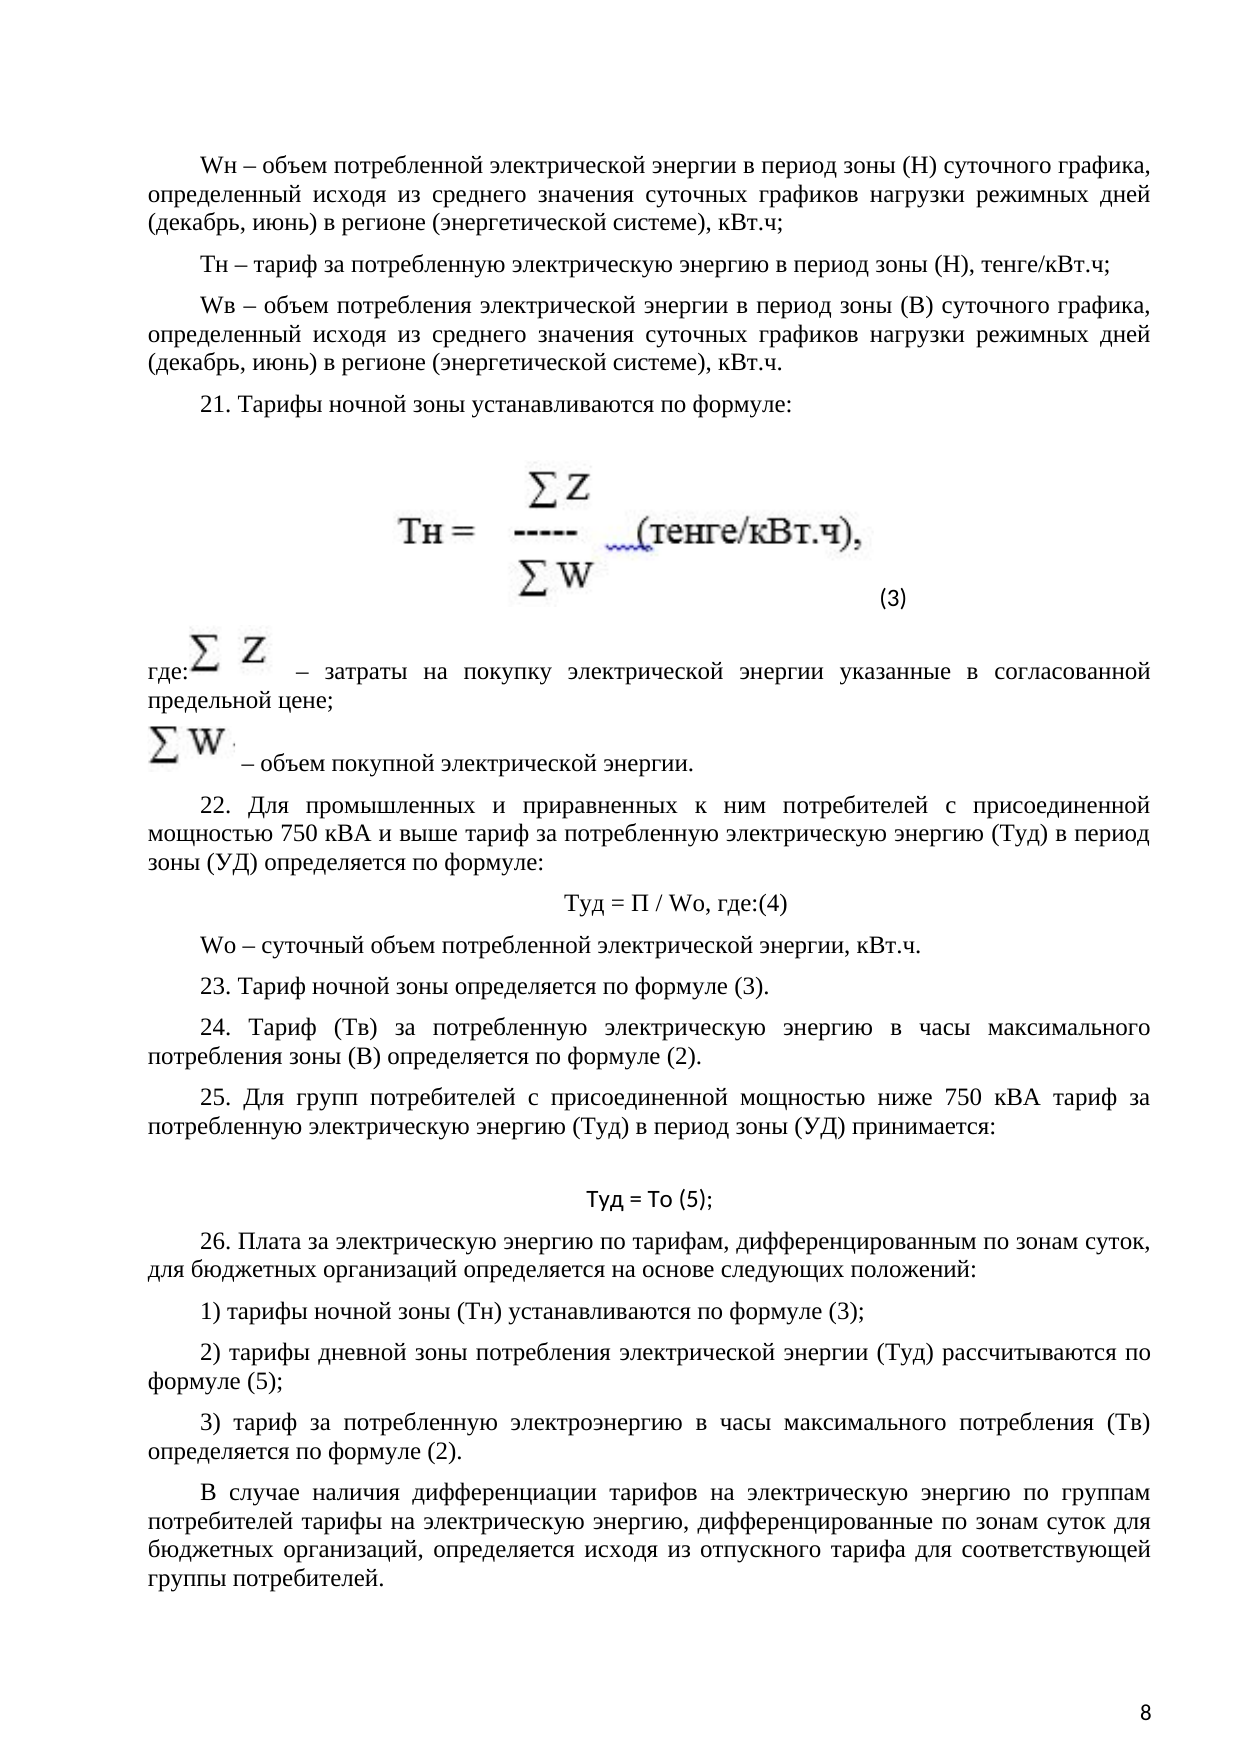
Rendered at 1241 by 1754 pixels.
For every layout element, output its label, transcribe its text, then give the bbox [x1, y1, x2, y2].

text 25. Для групп потребителей с присоединенной мощностью ниже 750 кВА тариф за потребленную электрическую энергию (Туд) в период зоны (УД) принимается: [148, 1082, 1152, 1140]
text Тн – тариф за потребленную электрическую энергию в период зоны (Н), тенге/кВт.ч; [148, 249, 1152, 277]
text – объем покупной электрической энергии. [148, 726, 1152, 777]
text 22. Для промышленных и приравненных к ним потребителей с присоединенной мощностью 750 кВА и выше тариф за потребленную электрическую энергию (Туд) в период зоны (УД) определяется по формуле: [148, 790, 1152, 876]
text Туд = П / Wо, где:(4) [148, 888, 1152, 917]
text 24. Тариф (Тв) за потребленную электрическую энергию в часы максимального потребления зоны (В) определяется по формуле (2). [148, 1012, 1152, 1070]
picture [188, 625, 281, 680]
text Туд = То (5); [148, 1152, 1152, 1213]
text 1) тарифы ночной зоны (Тн) устанавливаются по формуле (3); [148, 1296, 1152, 1324]
text 2) тарифы дневной зоны потребления электрической энергии (Туд) рассчитываются по формуле (5); [148, 1337, 1152, 1394]
text В случае наличия дифференциации тарифов на электрическую энергию по группам потребителей тарифы на электрическую энергию, дифференцированные по зонам суток для бюджетных организаций, определяется исходя из отпускного тарифа для соответствующей группы потребителей. [148, 1477, 1152, 1592]
picture [147, 726, 236, 772]
text 3) тариф за потребленную электроэнергию в часы максимального потребления (Тв) определяется по формуле (2). [148, 1407, 1152, 1464]
text Wн – объем потребленной электрической энергии в период зоны (Н) суточного графика, определенный исходя из среднего значения суточных графиков нагрузки режимных дней (декабрь, июнь) в регионе (энергетической системе), кВт.ч; [148, 150, 1152, 236]
text 26. Плата за электрическую энергию по тарифам, дифференцированным по зонам суток, для бюджетных организаций определяется на основе следующих положений: [148, 1226, 1152, 1283]
text где: – затраты на покупку электрической энергии указанные в согласованной предельной цене; [148, 625, 1152, 713]
text Wв – объем потребления электрической энергии в период зоны (В) суточного графика, определенный исходя из среднего значения суточных графиков нагрузки режимных дней (декабрь, июнь) в регионе (энергетической системе), кВт.ч. [148, 290, 1152, 376]
text 23. Тариф ночной зоны определяется по формуле (3). [148, 971, 1152, 1000]
text Wо – суточный объем потребленной электрической энергии, кВт.ч. [148, 930, 1152, 958]
picture [392, 460, 874, 607]
text 21. Тарифы ночной зоны устанавливаются по формуле: [148, 389, 1152, 417]
